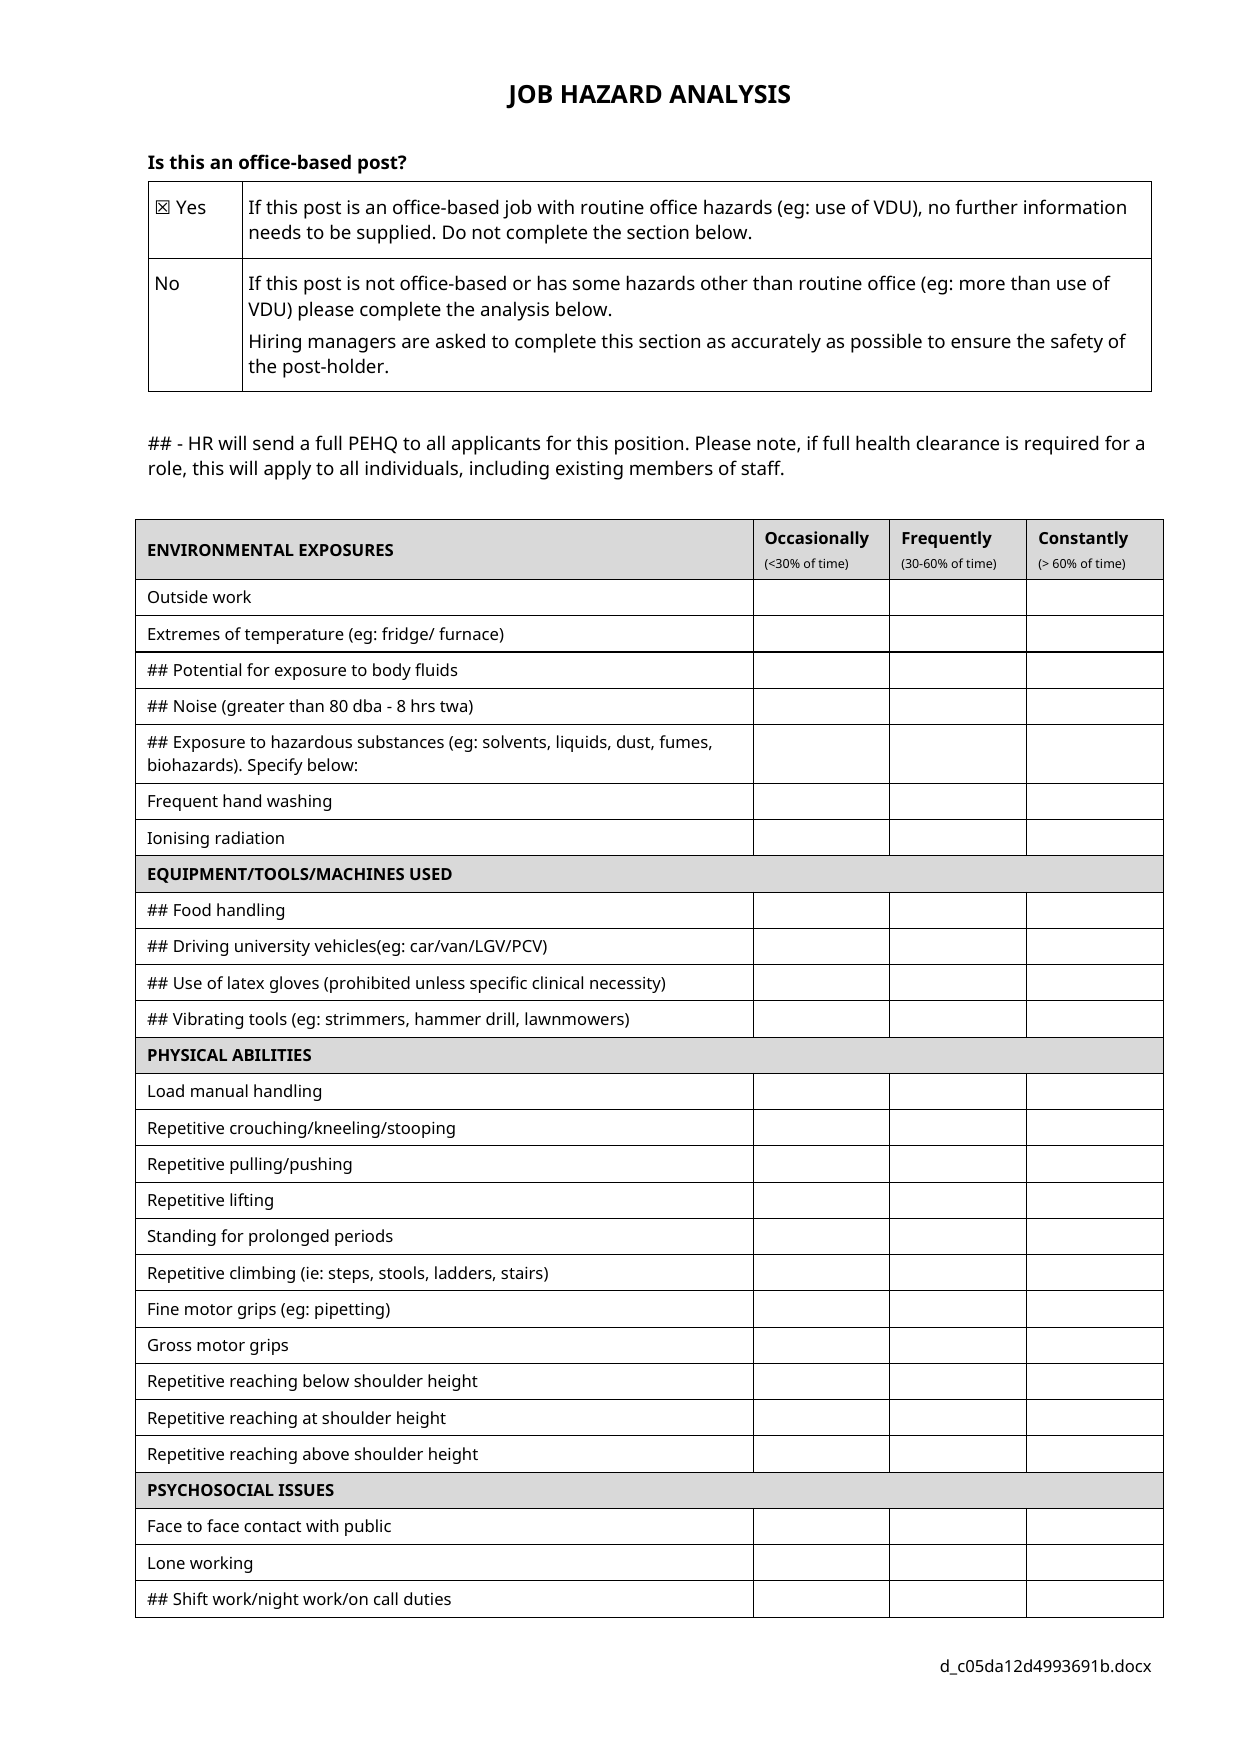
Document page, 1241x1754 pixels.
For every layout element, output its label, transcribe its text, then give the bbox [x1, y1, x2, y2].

table_cell ## Food handling [136, 893, 753, 928]
table_cell [754, 893, 889, 928]
table_cell [890, 653, 1026, 688]
table_cell Extremes of temperature (eg: fridge/ furnace) [136, 616, 753, 651]
table_header Constantly (> 60% of time) [1027, 520, 1163, 579]
table_cell If this post is not office-based or has some hazards other than routine office (eg: more than use of VDU) please complete the analysis below. Hiring managers are asked to complete this section as accurately as possible to ensure the safety of the post-holder. [243, 259, 1151, 391]
table_cell [1027, 1364, 1163, 1399]
table_cell [1027, 1255, 1163, 1290]
table_cell Repetitive lifting [136, 1183, 753, 1218]
table_cell [890, 689, 1026, 724]
table_cell [1027, 1436, 1163, 1472]
table_cell [1027, 1146, 1163, 1182]
table_cell [754, 1183, 889, 1218]
text Is this an office-based post? [148, 149, 1152, 175]
table_cell [754, 1364, 889, 1399]
table_cell ## Potential for exposure to body fluids [136, 653, 753, 688]
table_cell [890, 965, 1026, 1000]
table_cell [754, 1146, 889, 1182]
table_cell [754, 820, 889, 855]
table_cell Frequent hand washing [136, 784, 753, 819]
table_cell [1027, 893, 1163, 928]
table_cell [1027, 1183, 1163, 1218]
table_cell Ionising radiation [136, 820, 753, 855]
table_cell No [149, 259, 242, 391]
table_cell [890, 1074, 1026, 1109]
table_cell Gross motor grips [136, 1328, 753, 1363]
table_cell [1027, 725, 1163, 783]
table_cell [754, 1291, 889, 1327]
table_cell [890, 784, 1026, 819]
table_cell [1027, 1110, 1163, 1145]
table_cell [890, 1219, 1026, 1254]
table_cell [890, 1364, 1026, 1399]
table_cell [754, 929, 889, 964]
table_cell Repetitive reaching at shoulder height [136, 1400, 753, 1435]
table_cell [890, 616, 1026, 651]
table_cell [754, 653, 889, 688]
table_cell PHYSICAL ABILITIES [136, 1038, 1163, 1073]
table_cell [890, 725, 1026, 783]
table_cell [890, 1509, 1026, 1544]
table_cell [890, 1255, 1026, 1290]
table_cell PSYCHOSOCIAL ISSUES [136, 1473, 1163, 1508]
table_cell Repetitive climbing (ie: steps, stools, ladders, stairs) [136, 1255, 753, 1290]
table_cell [754, 1219, 889, 1254]
table_cell [754, 616, 889, 651]
table_cell [1027, 965, 1163, 1000]
table_cell [754, 725, 889, 783]
table_cell [890, 893, 1026, 928]
table_cell [1027, 1074, 1163, 1109]
table_cell [1027, 1400, 1163, 1435]
table_cell [890, 820, 1026, 855]
table_cell [754, 580, 889, 615]
table_cell Repetitive crouching/kneeling/stooping [136, 1110, 753, 1145]
table_cell Fine motor grips (eg: pipetting) [136, 1291, 753, 1327]
table_cell [754, 965, 889, 1000]
table_cell Repetitive pulling/pushing [136, 1146, 753, 1182]
table_cell ## Driving university vehicles(eg: car/van/LGV/PCV) [136, 929, 753, 964]
table_cell [754, 1255, 889, 1290]
table_cell [1027, 929, 1163, 964]
table_cell [754, 1328, 889, 1363]
table_cell [1027, 616, 1163, 651]
table_cell [1027, 1328, 1163, 1363]
table_cell ## Vibrating tools (eg: strimmers, hammer drill, lawnmowers) [136, 1001, 753, 1037]
table_cell [754, 1110, 889, 1145]
table_cell [754, 1074, 889, 1109]
table_cell [890, 1545, 1026, 1580]
table_cell Standing for prolonged periods [136, 1219, 753, 1254]
table_cell [754, 1436, 889, 1472]
table_cell [1027, 1291, 1163, 1327]
table_cell [754, 784, 889, 819]
table_cell [890, 1110, 1026, 1145]
table_cell ## Noise (greater than 80 dba - 8 hrs twa) [136, 689, 753, 724]
table_cell [890, 1146, 1026, 1182]
text JOB HAZARD ANALYSIS [148, 77, 1152, 111]
table_cell [1027, 1509, 1163, 1544]
table_cell Lone working [136, 1545, 753, 1580]
table_cell [754, 1001, 889, 1037]
table_cell [890, 1291, 1026, 1327]
table_cell ## Use of latex gloves (prohibited unless specific clinical necessity) [136, 965, 753, 1000]
table_cell [1027, 1219, 1163, 1254]
table_header If this post is an office-based job with routine office hazards (eg: use of VDU), no further information needs to be supplied. Do not complete the section below. [243, 182, 1151, 257]
table_cell [754, 689, 889, 724]
table_cell ## Shift work/night work/on call duties [136, 1581, 753, 1617]
table_cell Face to face contact with public [136, 1509, 753, 1544]
table_cell [890, 1400, 1026, 1435]
table_cell [754, 1581, 889, 1617]
table_cell [1027, 784, 1163, 819]
table_cell [890, 1436, 1026, 1472]
text ## - HR will send a full PEHQ to all applicants for this position. Please note, if full health clearance is required for a role, this will apply to all individuals, including existing members of staff. [148, 430, 1152, 481]
table_cell [1027, 1545, 1163, 1580]
table_header Yes [149, 182, 242, 257]
table_cell [1027, 1581, 1163, 1617]
table_cell [1027, 689, 1163, 724]
table_cell [890, 1328, 1026, 1363]
table_cell [1027, 820, 1163, 855]
table_cell Outside work [136, 580, 753, 615]
table_cell [1027, 580, 1163, 615]
table_cell [890, 1581, 1026, 1617]
table_cell Repetitive reaching above shoulder height [136, 1436, 753, 1472]
table_header ENVIRONMENTAL EXPOSURES [136, 520, 753, 579]
table_cell [890, 929, 1026, 964]
table_cell [890, 1001, 1026, 1037]
table_cell [754, 1400, 889, 1435]
table_cell [1027, 653, 1163, 688]
table_cell EQUIPMENT/TOOLS/MACHINES USED [136, 856, 1163, 892]
table_cell Repetitive reaching below shoulder height [136, 1364, 753, 1399]
table_cell [754, 1509, 889, 1544]
table_header Frequently (30-60% of time) [890, 520, 1026, 579]
table_cell Load manual handling [136, 1074, 753, 1109]
table_cell [890, 1183, 1026, 1218]
table_cell [890, 580, 1026, 615]
table_cell [754, 1545, 889, 1580]
table_cell [1027, 1001, 1163, 1037]
table_cell ## Exposure to hazardous substances (eg: solvents, liquids, dust, fumes, biohazards). Specify below: [136, 725, 753, 783]
table_header Occasionally (<30% of time) [754, 520, 889, 579]
